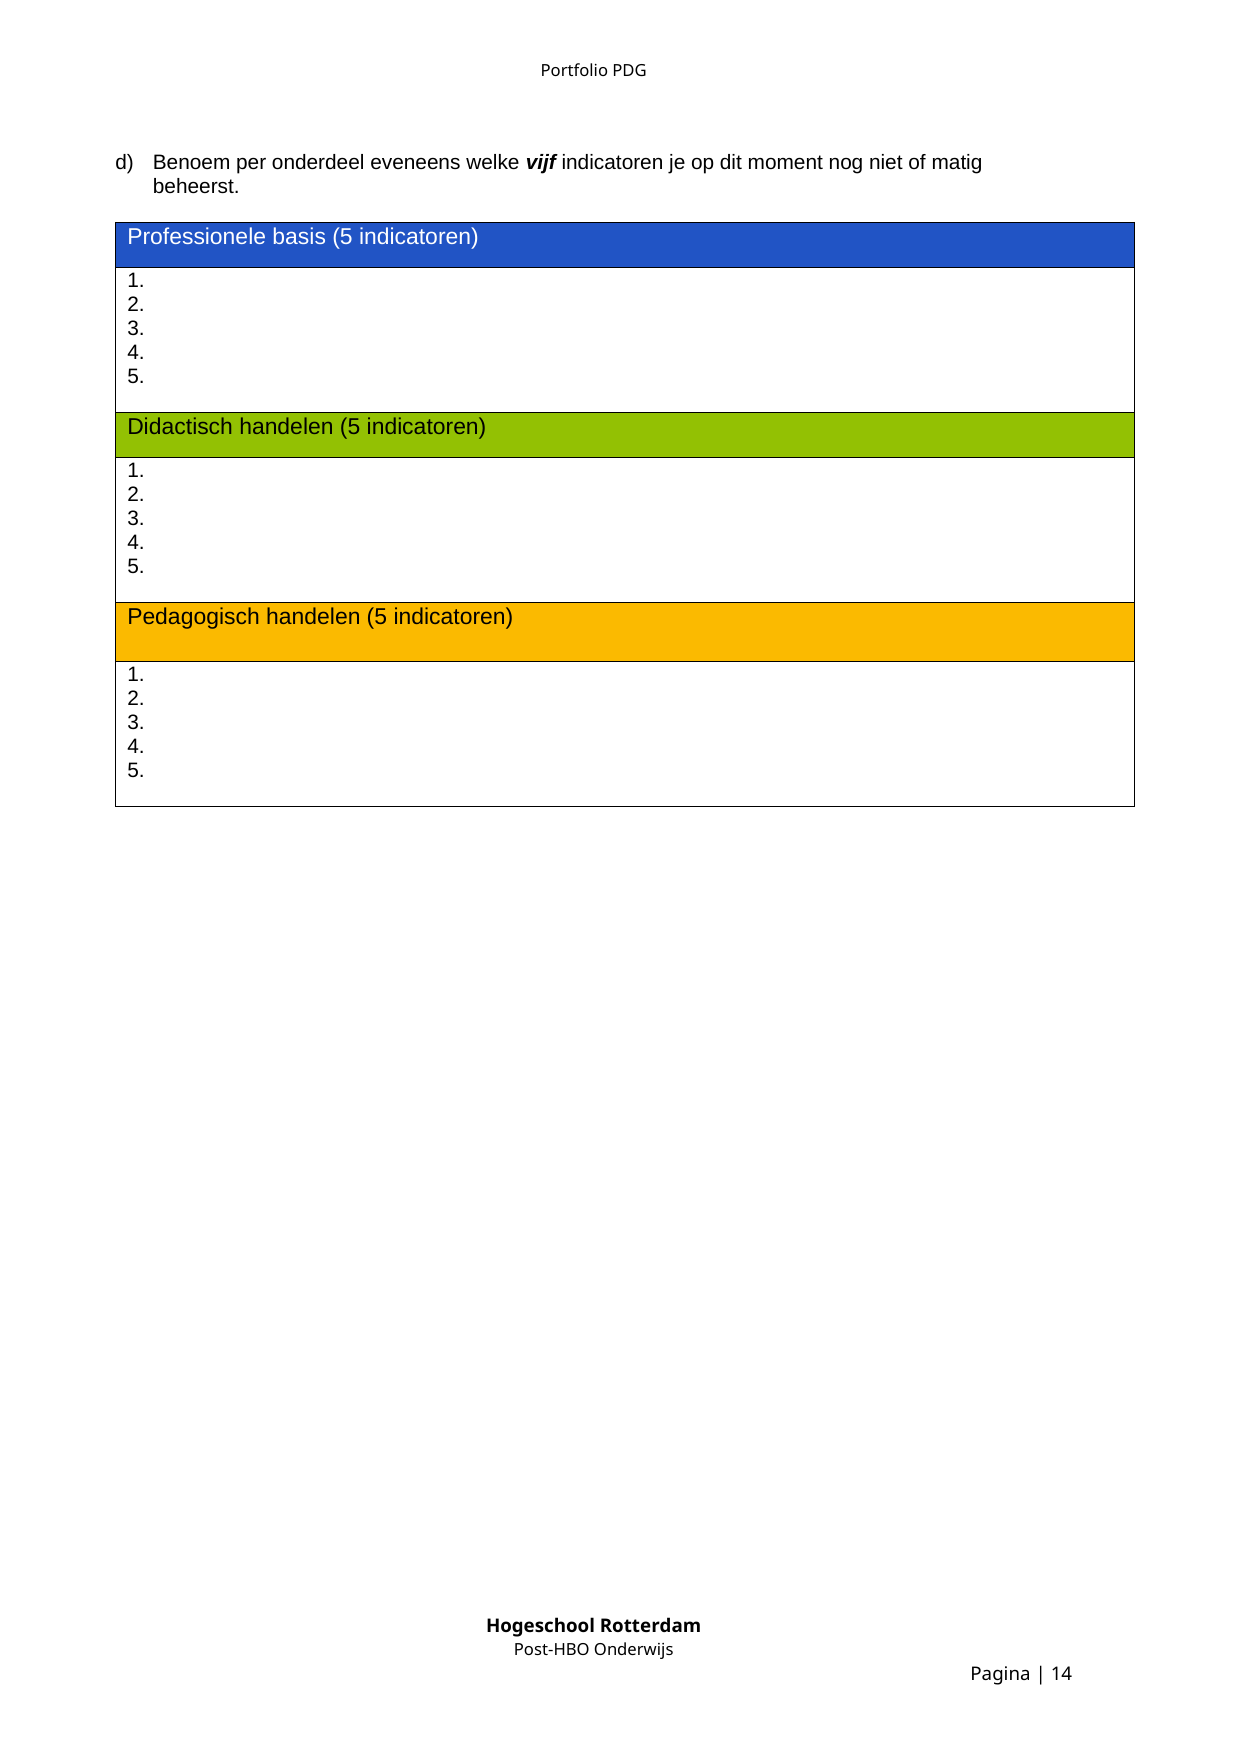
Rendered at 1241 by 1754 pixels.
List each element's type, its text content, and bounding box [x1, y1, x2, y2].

table_cell Didactisch handelen (5 indicatoren) [116, 413, 1134, 457]
table_cell 1. 2. 3. 4. 5. [116, 268, 1134, 412]
table_cell 1. 2. 3. 4. 5. [116, 662, 1134, 806]
table_cell 1. 2. 3. 4. 5. [116, 458, 1134, 602]
list Benoem per onderdeel eveneens welke vijf indicatoren je op dit moment nog niet of matig beheerst. [115, 150, 1072, 198]
table_header Professionele basis (5 indicatoren) [116, 223, 1134, 267]
table_cell Pedagogisch handelen (5 indicatoren) [116, 603, 1134, 661]
